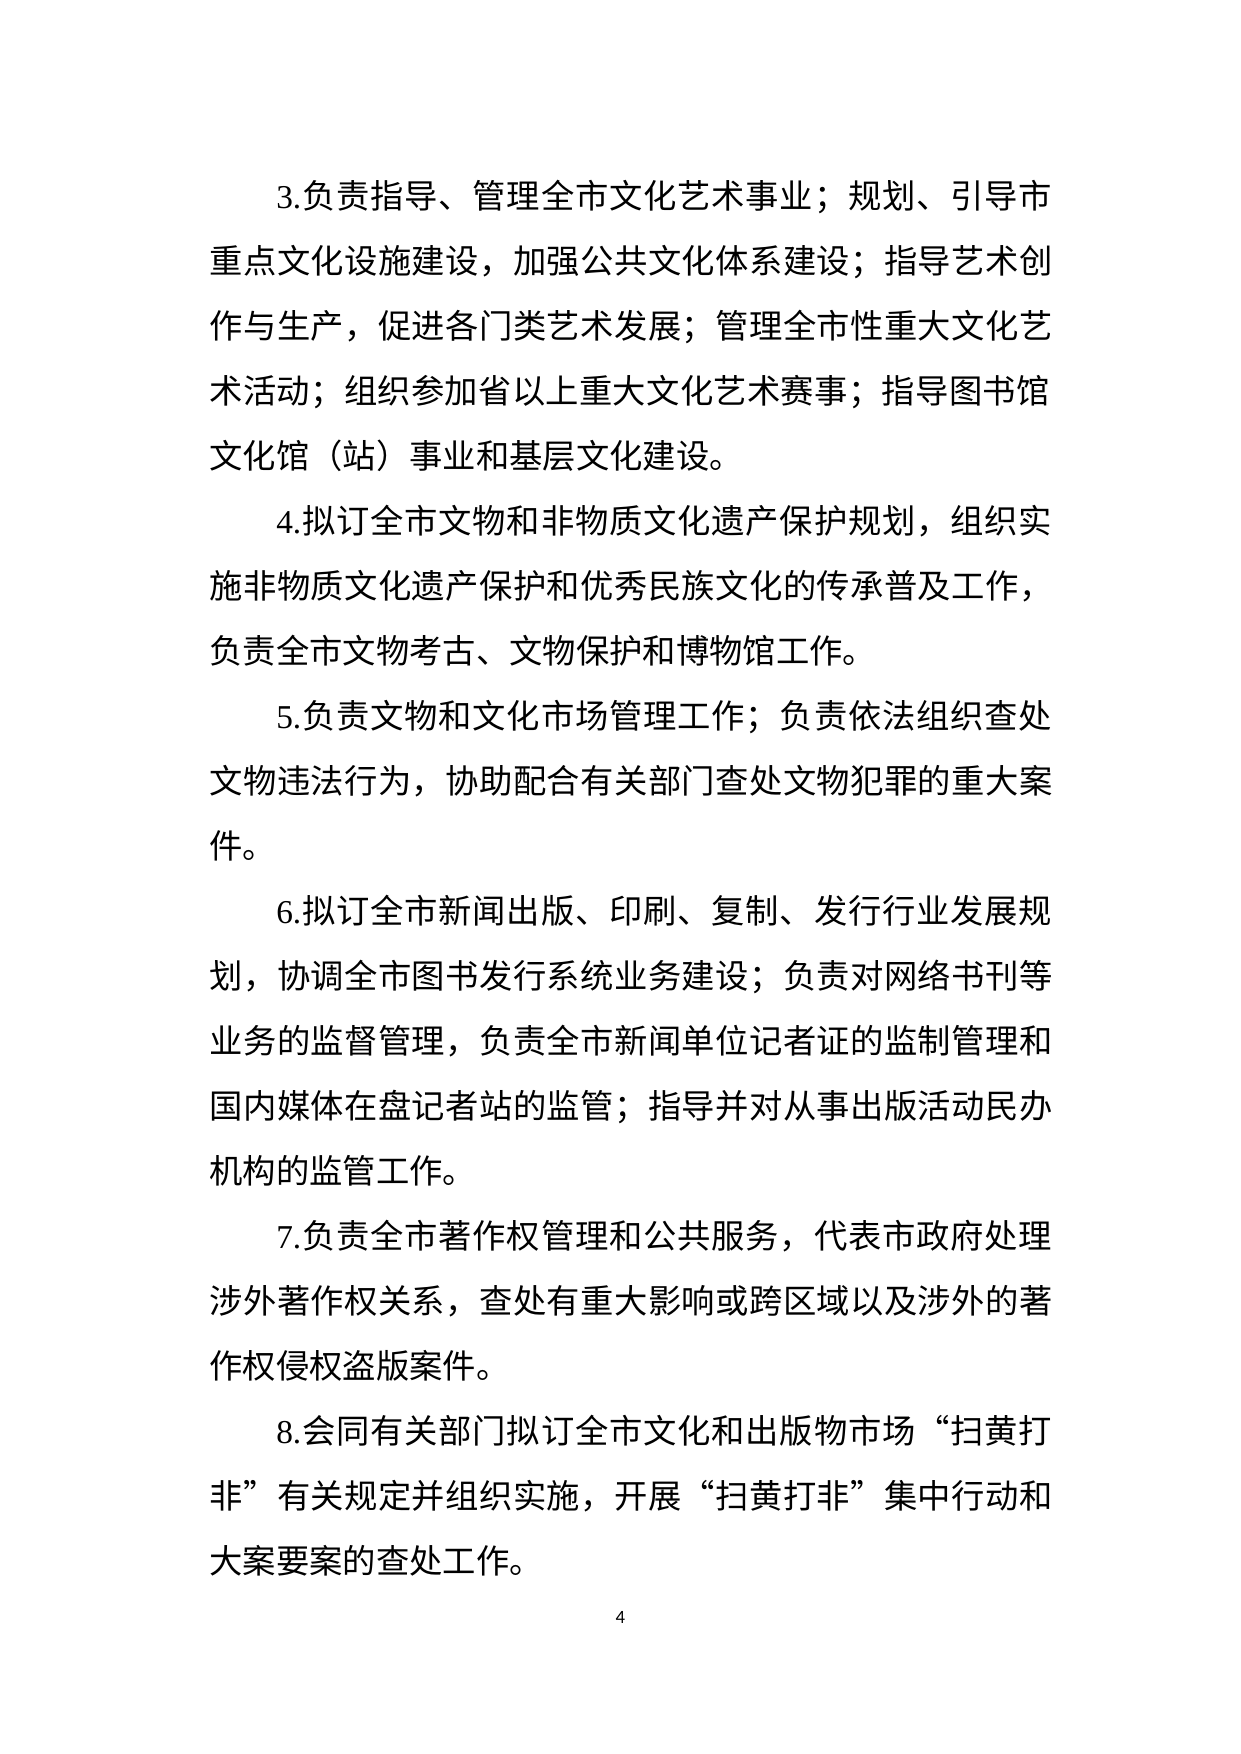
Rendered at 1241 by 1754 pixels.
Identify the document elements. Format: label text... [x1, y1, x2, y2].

text 7.负责全市著作权管理和公共服务，代表市政府处理涉外著作权关系，查处有重大影响或跨区域以及涉外的著作权侵权盗版案件。 [209, 1202, 1053, 1397]
text 6.拟订全市新闻出版、印刷、复制、发行行业发展规划，协调全市图书发行系统业务建设；负责对网络书刊等业务的监督管理，负责全市新闻单位记者证的监制管理和国内媒体在盘记者站的监管；指导并对从事出版活动民办机构的监管工作。 [209, 877, 1053, 1202]
text 4.拟订全市文物和非物质文化遗产保护规划，组织实施非物质文化遗产保护和优秀民族文化的传承普及工作，负责全市文物考古、文物保护和博物馆工作。 [209, 487, 1053, 682]
text 8.会同有关部门拟订全市文化和出版物市场“扫黄打非”有关规定并组织实施，开展“扫黄打非”集中行动和大案要案的查处工作。 [209, 1397, 1053, 1592]
text 3.负责指导、管理全市文化艺术事业；规划、引导市重点文化设施建设，加强公共文化体系建设；指导艺术创作与生产，促进各门类艺术发展；管理全市性重大文化艺术活动；组织参加省以上重大文化艺术赛事；指导图书馆、文化馆（站）事业和基层文化建设。 [209, 162, 1053, 487]
text 5.负责文物和文化市场管理工作；负责依法组织查处文物违法行为，协助配合有关部门查处文物犯罪的重大案件。 [209, 682, 1053, 877]
